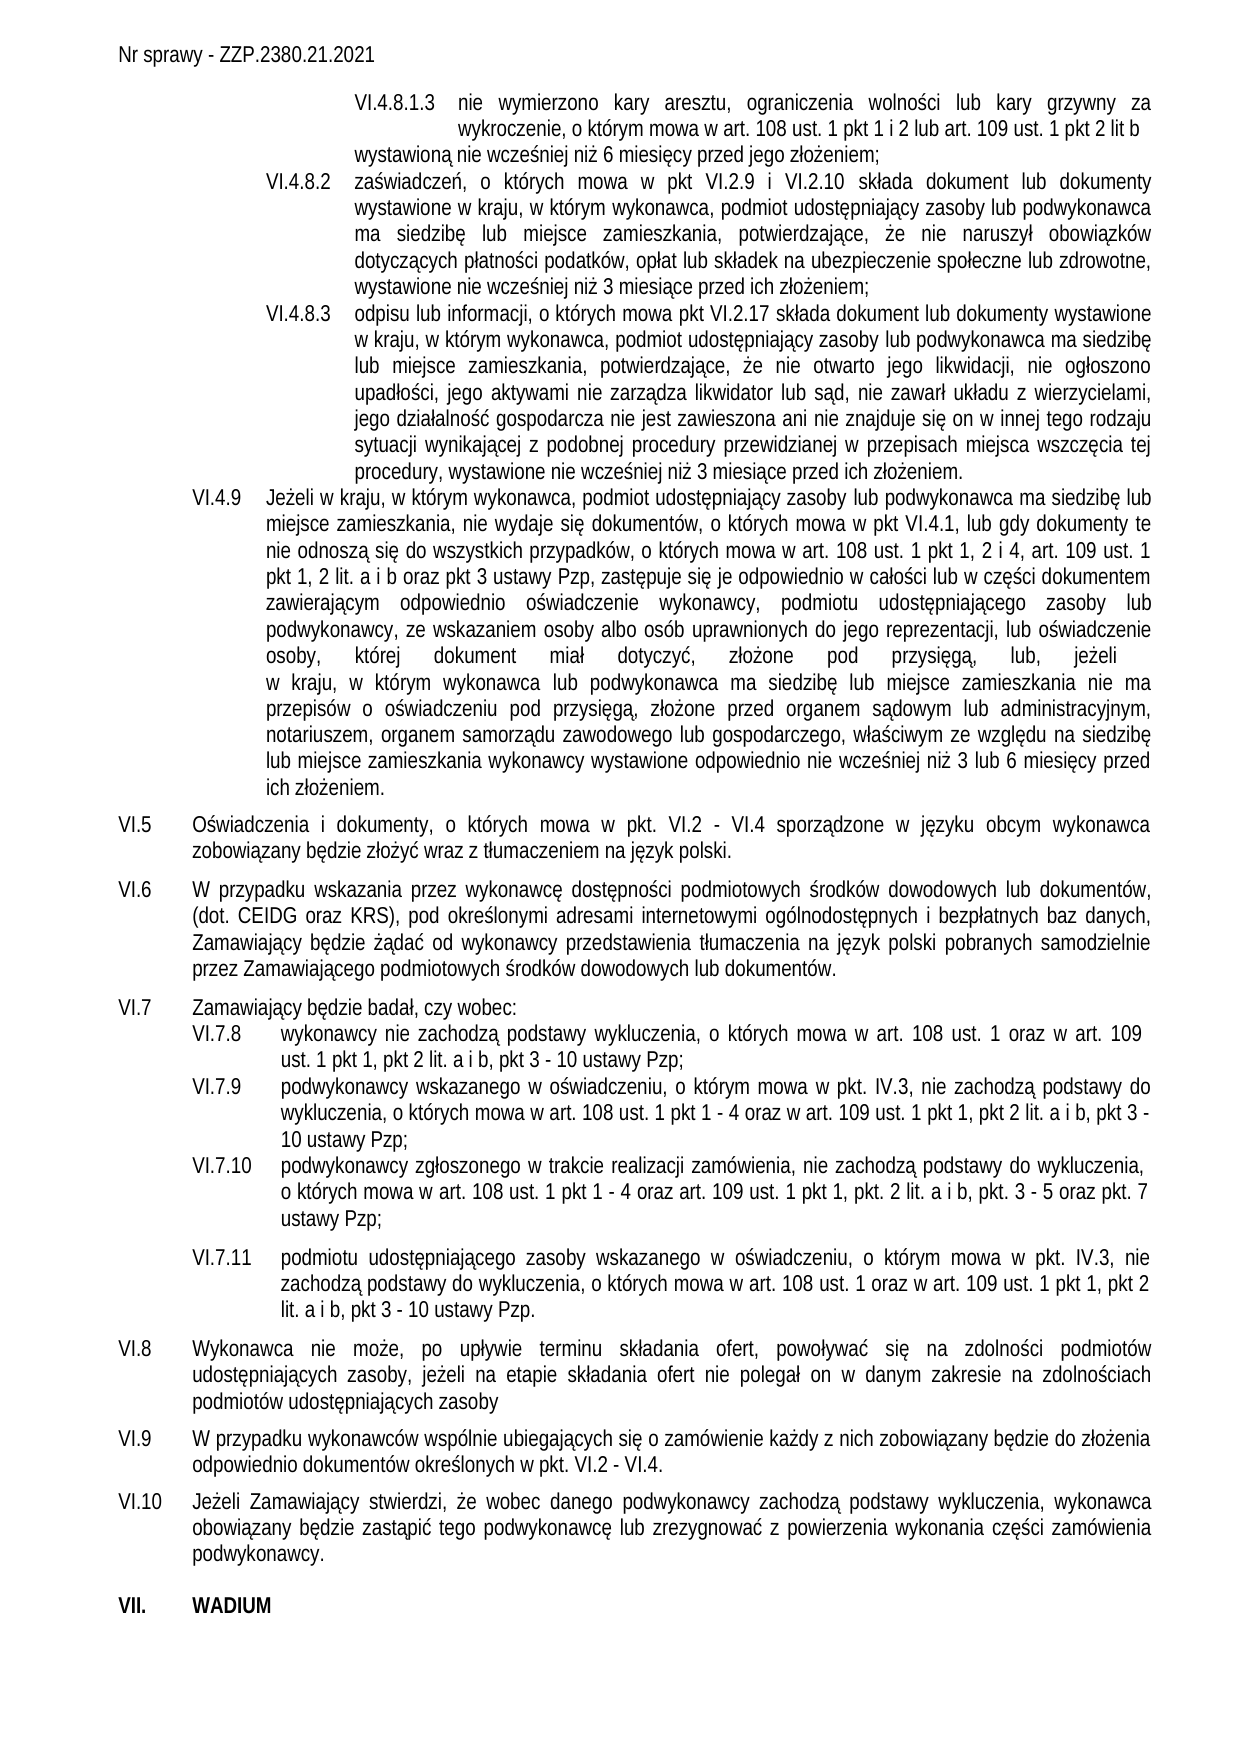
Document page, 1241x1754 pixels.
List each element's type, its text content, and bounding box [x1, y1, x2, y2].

list W przypadku wskazania przez wykonawcę dostępności podmiotowych środków dowodowych lub dokumentów, (dot. CEIDG oraz KRS), pod określonymi adresami internetowymi ogólnodostępnych i bezpłatnych baz danych, Zamawiający będzie żądać od wykonawcy przedstawienia tłumaczenia na język polski pobranych samodzielnie przez Zamawiającego podmiotowych środków dowodowych lub dokumentów. [118, 876, 1152, 981]
list wykonawcy nie zachodzą podstawy wykluczenia, o których mowa w art. 108 ust. 1 oraz w art. 109 ust. 1 pkt 1, pkt 2 lit. a i b, pkt 3 - 10 ustawy Pzp; [192, 1020, 1152, 1073]
list Wykonawca nie może, po upływie terminu składania ofert, powoływać się na zdolności podmiotów udostępniających zasoby, jeżeli na etapie składania ofert nie polegał on w danym zakresie na zdolnościach podmiotów udostępniających zasoby [118, 1335, 1152, 1414]
list podwykonawcy wskazanego w oświadczeniu, o którym mowa w pkt. IV.3, nie zachodzą podstawy do wykluczenia, o których mowa w art. 108 ust. 1 pkt 1 - 4 oraz w art. 109 ust. 1 pkt 1, pkt 2 lit. a i b, pkt 3 - 10 ustawy Pzp; [192, 1073, 1152, 1152]
list Jeżeli w kraju, w którym wykonawca, podmiot udostępniający zasoby lub podwykonawca ma siedzibę lub miejsce zamieszkania, nie wydaje się dokumentów, o których mowa w pkt VI.4.1, lub gdy dokumenty te nie odnoszą się do wszystkich przypadków, o których mowa w art. 108 ust. 1 pkt 1, 2 i 4, art. 109 ust. 1 pkt 1, 2 lit. a i b oraz pkt 3 ustawy Pzp, zastępuje się je odpowiednio w całości lub w części dokumentem zawierającym odpowiednio oświadczenie wykonawcy, podmiotu udostępniającego zasoby lub podwykonawcy, ze wskazaniem osoby albo osób uprawnionych do jego reprezentacji, lub oświadczenie osoby, której dokument miał dotyczyć, złożone pod przysięgą, lub, jeżeli w kraju, w którym wykonawca lub podwykonawca ma siedzibę lub miejsce zamieszkania nie ma przepisów o oświadczeniu pod przysięgą, złożone przed organem sądowym lub administracyjnym, notariuszem, organem samorządu zawodowego lub gospodarczego, właściwym ze względu na siedzibę lub miejsce zamieszkania wykonawcy wystawione odpowiednio nie wcześniej niż 3 lub 6 miesięcy przed ich złożeniem. [192, 484, 1152, 800]
list zaświadczeń, o których mowa w pkt VI.2.9 i VI.2.10 składa dokument lub dokumenty wystawione w kraju, w którym wykonawca, podmiot udostępniający zasoby lub podwykonawca ma siedzibę lub miejsce zamieszkania, potwierdzające, że nie naruszył obowiązków dotyczących płatności podatków, opłat lub składek na ubezpieczenie społeczne lub zdrowotne, wystawione nie wcześniej niż 3 miesiące przed ich złożeniem; [266, 168, 1152, 299]
list podmiotu udostępniającego zasoby wskazanego w oświadczeniu, o którym mowa w pkt. IV.3, nie zachodzą podstawy do wykluczenia, o których mowa w art. 108 ust. 1 oraz w art. 109 ust. 1 pkt 1, pkt 2 lit. a i b, pkt 3 - 10 ustawy Pzp. [192, 1243, 1152, 1322]
list Oświadczenia i dokumenty, o których mowa w pkt. VI.2 - VI.4 sporządzone w języku obcym wykonawca zobowiązany będzie złożyć wraz z tłumaczeniem na język polski. [118, 811, 1152, 863]
text wystawioną nie wcześniej niż 6 miesięcy przed jego złożeniem; [354, 141, 1152, 168]
list podwykonawcy zgłoszonego w trakcie realizacji zamówienia, nie zachodzą podstawy do wykluczenia, o których mowa w art. 108 ust. 1 pkt 1 - 4 oraz art. 109 ust. 1 pkt 1, pkt. 2 lit. a i b, pkt. 3 - 5 oraz pkt. 7 ustawy Pzp; [192, 1152, 1152, 1231]
list nie wymierzono kary aresztu, ograniczenia wolności lub kary grzywny za wykroczenie, o którym mowa w art. 108 ust. 1 pkt 1 i 2 lub art. 109 ust. 1 pkt 2 lit b [354, 89, 1152, 141]
list WADIUM [118, 1592, 1152, 1618]
list Zamawiający będzie badał, czy wobec: [118, 994, 1152, 1020]
list odpisu lub informacji, o których mowa pkt VI.2.17 składa dokument lub dokumenty wystawione w kraju, w którym wykonawca, podmiot udostępniający zasoby lub podwykonawca ma siedzibę lub miejsce zamieszkania, potwierdzające, że nie otwarto jego likwidacji, nie ogłoszono upadłości, jego aktywami nie zarządza likwidator lub sąd, nie zawarł układu z wierzycielami, jego działalność gospodarcza nie jest zawieszona ani nie znajduje się on w innej tego rodzaju sytuacji wynikającej z podobnej procedury przewidzianej w przepisach miejsca wszczęcia tej procedury, wystawione nie wcześniej niż 3 miesiące przed ich złożeniem. [266, 299, 1152, 484]
list W przypadku wykonawców wspólnie ubiegających się o zamówienie każdy z nich zobowiązany będzie do złożenia odpowiednio dokumentów określonych w pkt. VI.2 - VI.4. [118, 1424, 1152, 1477]
list Jeżeli Zamawiający stwierdzi, że wobec danego podwykonawcy zachodzą podstawy wykluczenia, wykonawca obowiązany będzie zastąpić tego podwykonawcę lub zrezygnować z powierzenia wykonania części zamówienia podwykonawcy. [118, 1488, 1152, 1567]
